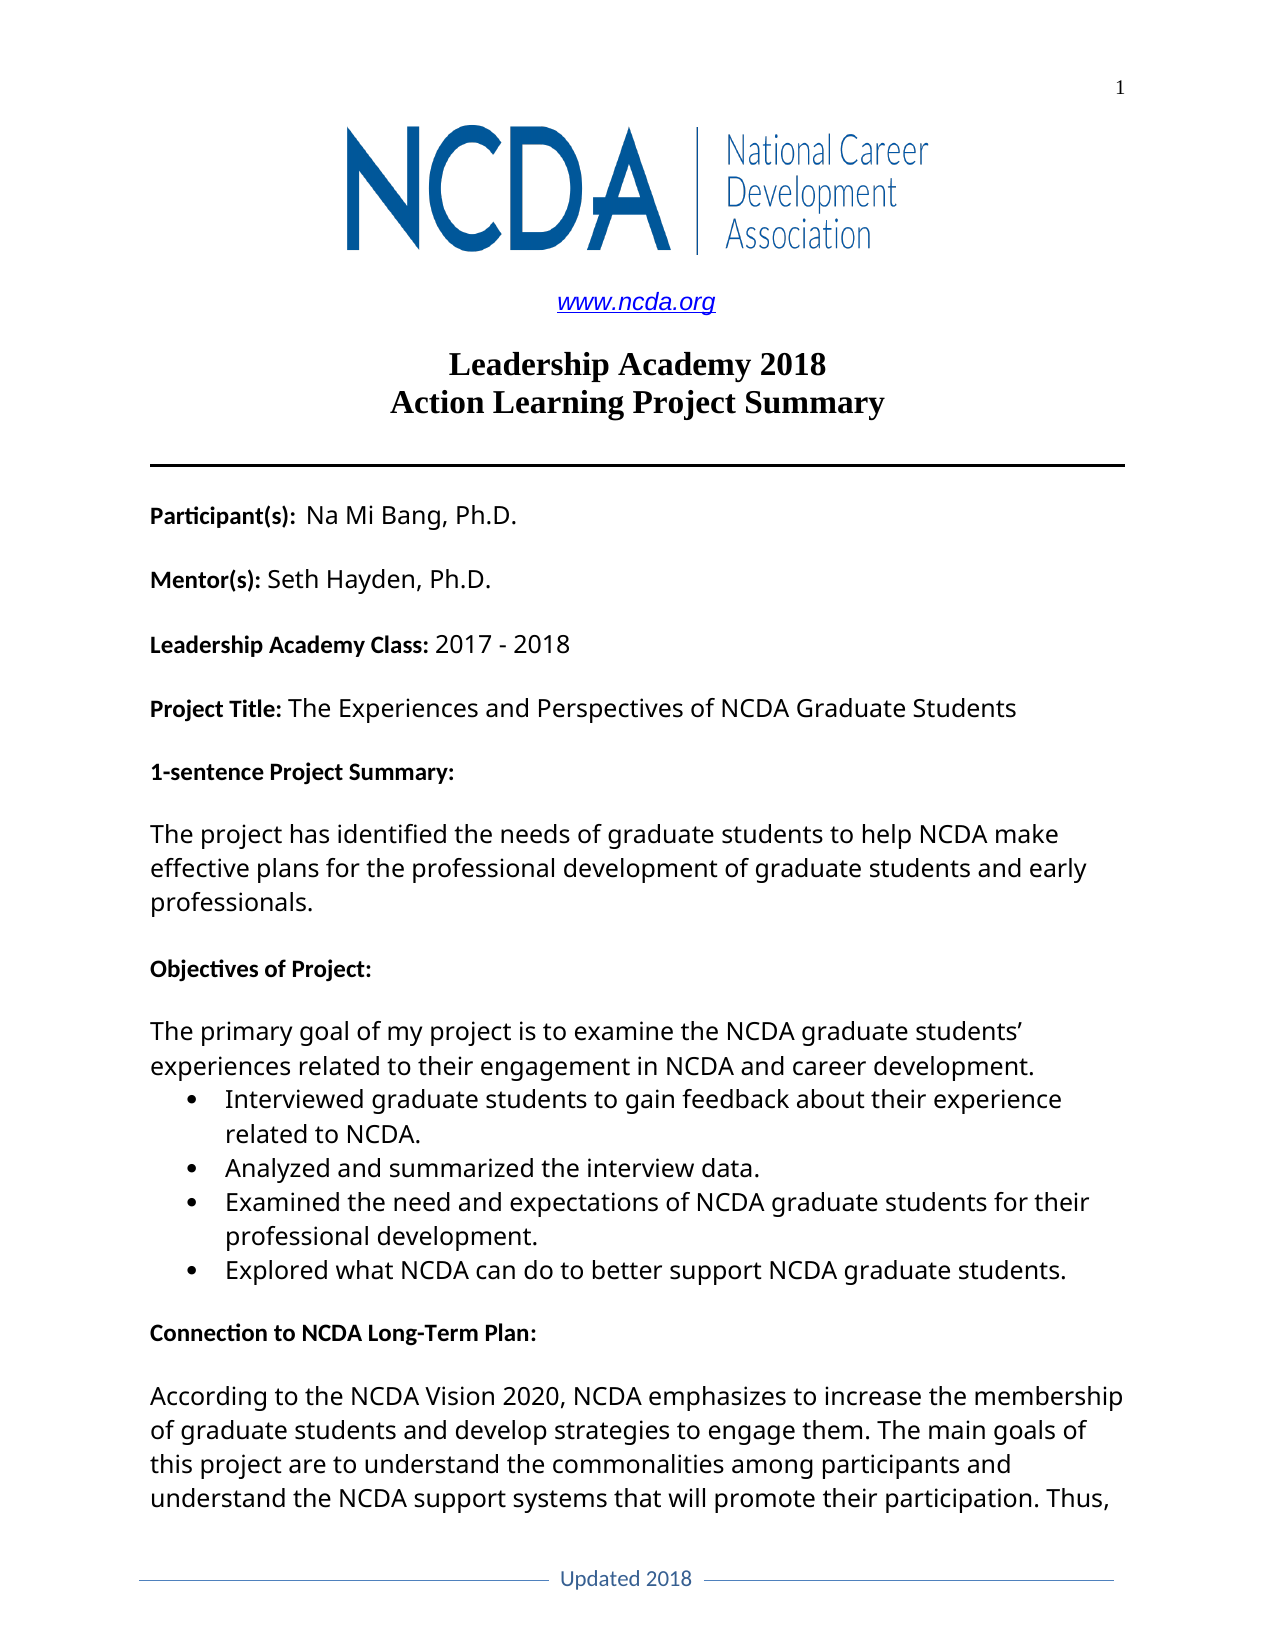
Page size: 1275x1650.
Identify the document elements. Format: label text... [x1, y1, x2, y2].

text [150, 1379, 1125, 1515]
text Leadership Academy Class: 2017 - 2018 [150, 627, 1125, 661]
text 1-sentence Project Summary: [150, 756, 1125, 786]
list Explored what NCDA can do to better support NCDA graduate students. [187, 1252, 1125, 1287]
list Examined the need and expectations of NCDA graduate students for their professional development. [187, 1184, 1125, 1252]
text Connection to NCDA Long-Term Plan: [150, 1317, 1125, 1348]
text The primary goal of my project is to examine the NCDA graduate students’ experiences related to their engagement in NCDA and career development. [150, 1014, 1125, 1082]
text Participant(s): Na Mi Bang, Ph.D. [150, 497, 1125, 531]
text Action Learning Project Summary [150, 383, 1125, 421]
text The project has identified the needs of graduate students to help NCDA make effective plans for the professional development of graduate students and early professionals. [150, 817, 1125, 919]
text Mentor(s): Seth Hayden, Ph.D. [150, 562, 1125, 596]
list Interviewed graduate students to gain feedback about their experience related to NCDA. [187, 1082, 1125, 1150]
text Leadership Academy 2018 [150, 344, 1125, 383]
text www.ncda.org [150, 287, 1125, 316]
picture [346, 123, 929, 258]
text Objectives of Project: [150, 953, 1125, 983]
text Project Title: The Experiences and Perspectives of NCDA Graduate Students [150, 691, 1125, 725]
list Analyzed and summarized the interview data. [187, 1150, 1125, 1184]
